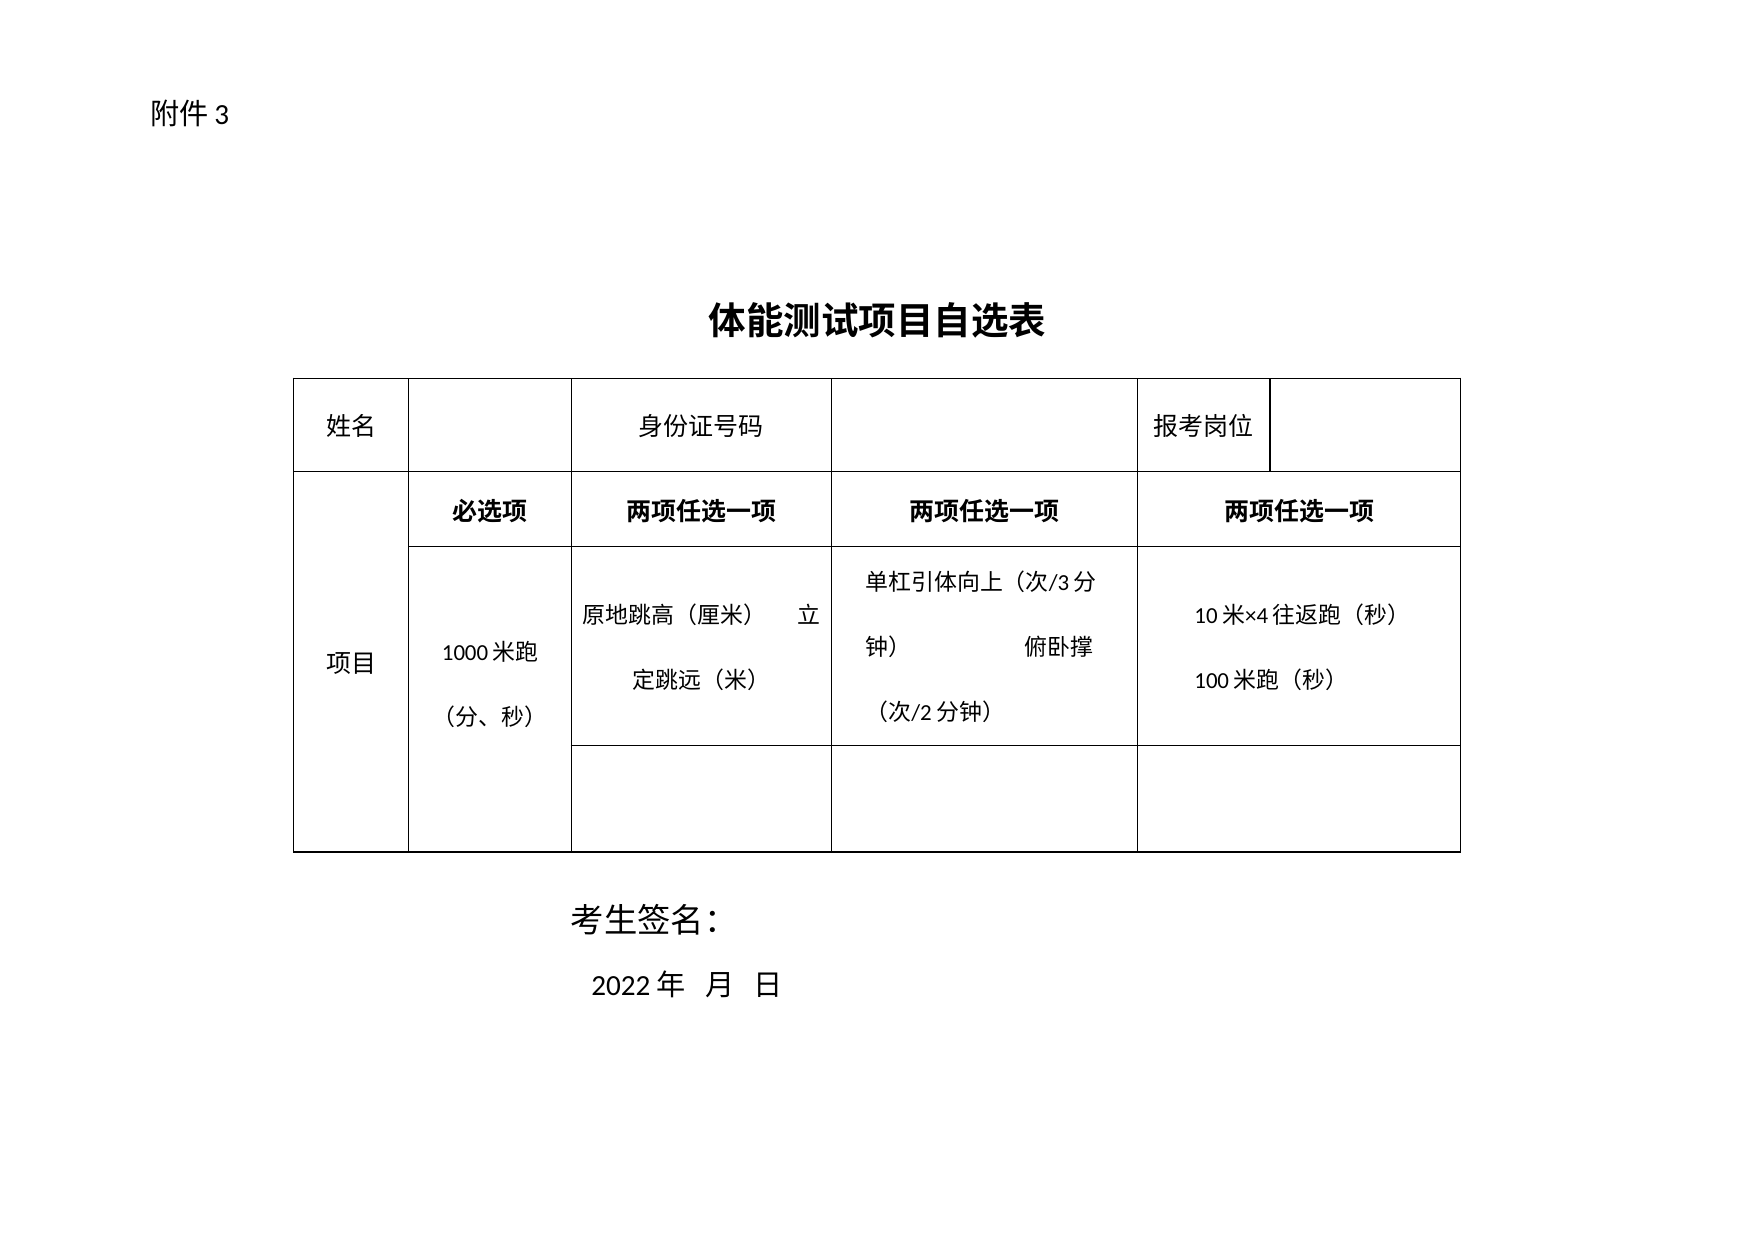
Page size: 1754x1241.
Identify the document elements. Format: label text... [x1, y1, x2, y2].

table_cell [832, 746, 1137, 851]
table_header 身份证号码 [572, 379, 831, 471]
table_cell [572, 746, 831, 851]
list 2022年 月 日 [183, 950, 1604, 1015]
table_cell 原地跳高（厘米） 立定跳远（米） [572, 547, 831, 744]
table_cell 单杠引体向上（次/3分钟） 俯卧撑（次/2分钟） [832, 547, 1137, 744]
text 考生签名： [150, 885, 1604, 950]
table_header 报考岗位 [1138, 379, 1269, 471]
table_header [832, 379, 1137, 471]
table_header 姓名 [294, 379, 408, 471]
text 体能测试项目自选表 [150, 286, 1604, 351]
table_header [1271, 379, 1460, 471]
table_cell 项目 [294, 472, 408, 851]
table_cell 两项任选一项 [572, 472, 831, 546]
table_cell 1000米跑（分、秒） [409, 547, 571, 851]
table_cell [1138, 746, 1460, 851]
table_cell 必选项 [409, 472, 571, 546]
table_cell 两项任选一项 [1138, 472, 1460, 546]
table_cell 10米×4往返跑（秒） 100米跑（秒） [1138, 547, 1460, 744]
table_header [409, 379, 571, 471]
table_cell 两项任选一项 [832, 472, 1137, 546]
